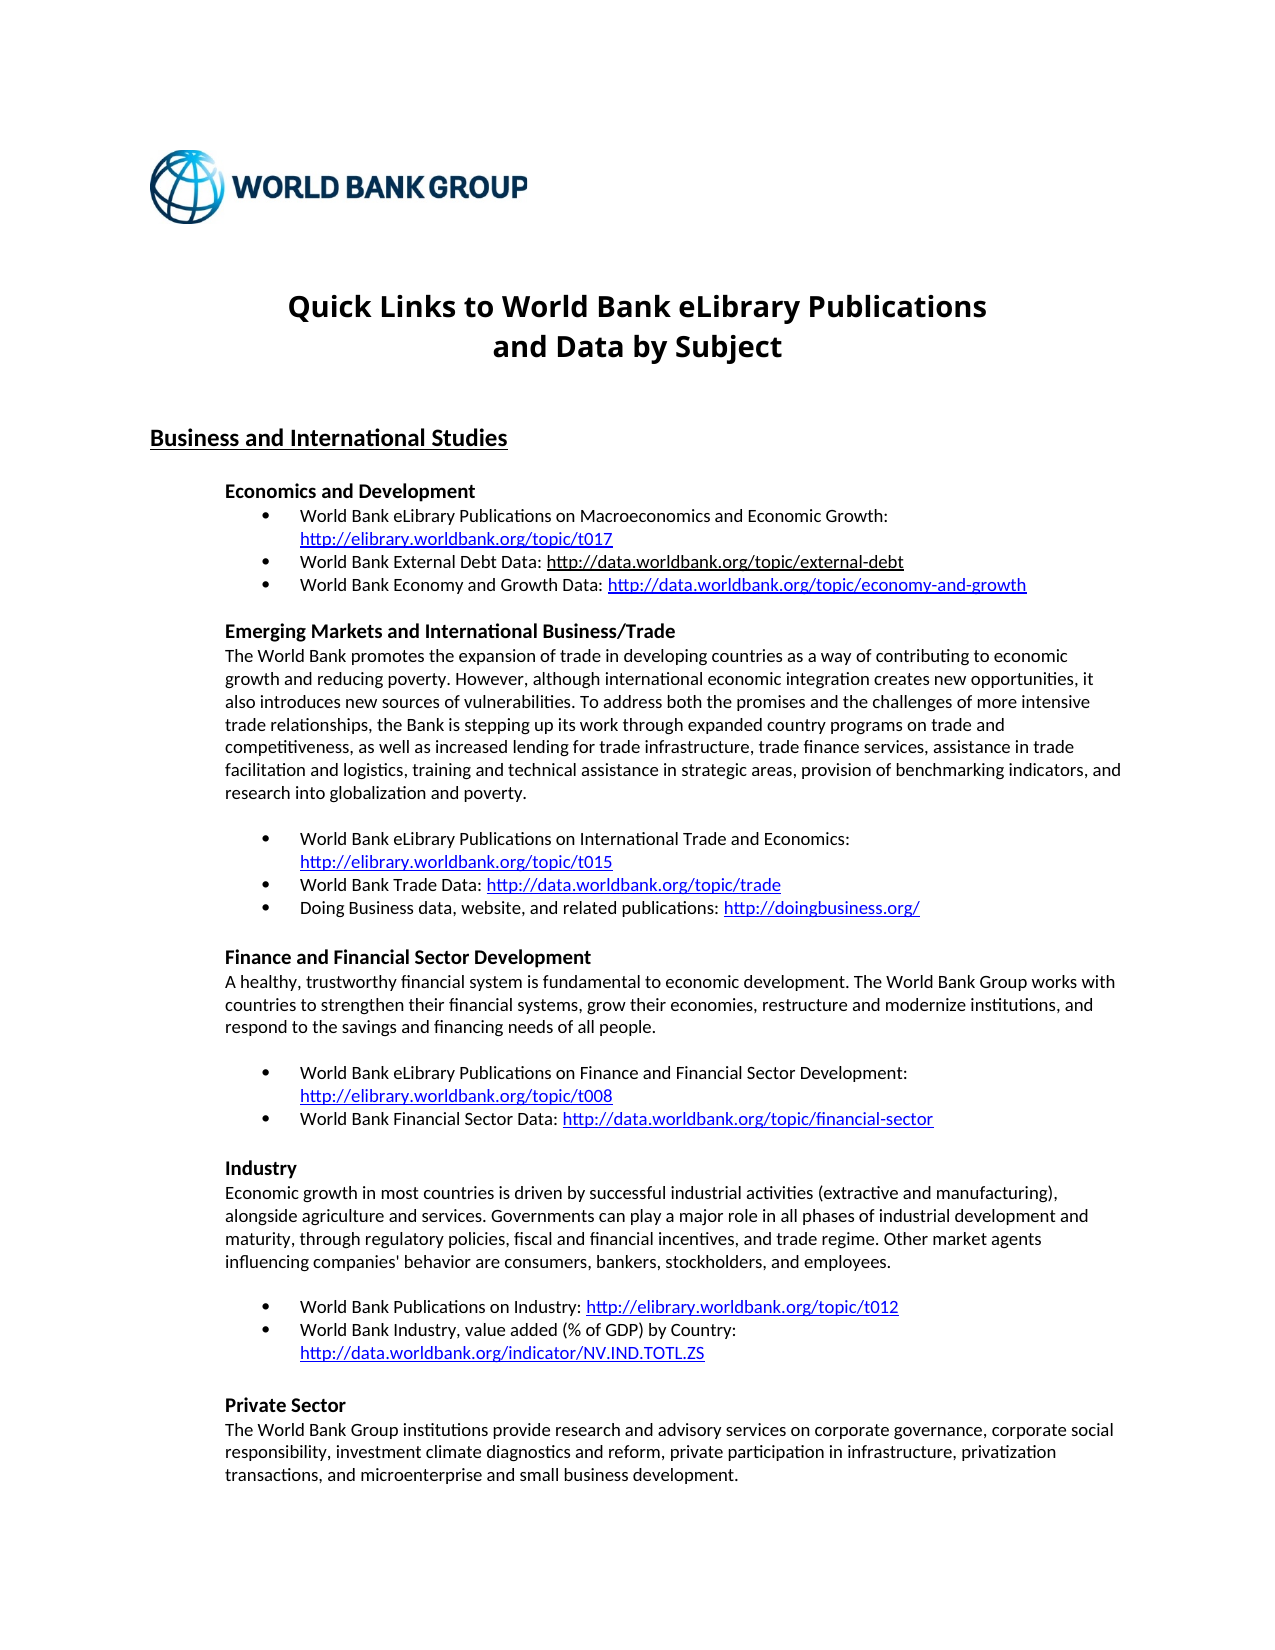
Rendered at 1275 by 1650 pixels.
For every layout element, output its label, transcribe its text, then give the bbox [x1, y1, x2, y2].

list World Bank Economy and Growth Data: http://data.worldbank.org/topic/economy-and-growth [262, 573, 1125, 596]
picture [171, 161, 187, 173]
list World Bank eLibrary Publications on International Trade and Economics: http://elibrary.worldbank.org/topic/t015 [262, 827, 1125, 873]
list World Bank Industry, value added (% of GDP) by Country: http://data.worldbank.org/indicator/NV.IND.TOTL.ZS [262, 1318, 1125, 1364]
text The World Bank Group institutions provide research and advisory services on corporate governance, corporate social responsibility, investment climate diagnostics and reform, private participation in infrastructure, privatization transactions, and microenterprise and small business development. [225, 1418, 1125, 1487]
picture [150, 150, 528, 224]
text Economic growth in most countries is driven by successful industrial activities (extractive and manufacturing), alongside agriculture and services. Governments can play a major role in all phases of industrial development and maturity, through regulatory policies, fiscal and financial incentives, and trade regime. Other market agents influencing companies' behavior are consumers, bankers, stockholders, and employees. [225, 1181, 1125, 1273]
text A healthy, trustworthy financial system is fundamental to economic development. The World Bank Group works with countries to strengthen their financial systems, grow their economies, restructure and modernize institutions, and respond to the savings and financing needs of all people. [225, 970, 1125, 1038]
list World Bank Publications on Industry: http://elibrary.worldbank.org/topic/t012 [262, 1296, 1125, 1318]
text Emerging Markets and International Business/Trade [150, 618, 1125, 644]
text Economics and Development [150, 478, 1125, 504]
list Doing Business data, website, and related publications: http://doingbusiness.org/ [262, 896, 1125, 919]
list World Bank eLibrary Publications on Finance and Financial Sector Development: http://elibrary.worldbank.org/topic/t008 [262, 1061, 1125, 1107]
picture [183, 163, 194, 179]
list World Bank Financial Sector Data: http://data.worldbank.org/topic/financial-sector [262, 1107, 1125, 1130]
list World Bank Trade Data: http://data.worldbank.org/topic/trade [262, 873, 1125, 896]
list World Bank External Debt Data: http://data.worldbank.org/topic/external-debt [262, 550, 1125, 573]
text Quick Links to World Bank eLibrary Publications [150, 286, 1125, 326]
text Private Sector [150, 1392, 1125, 1418]
text Business and International Studies [150, 423, 1125, 453]
text Finance and Financial Sector Development [150, 944, 1125, 970]
text The World Bank promotes the expansion of trade in developing countries as a way of contributing to economic growth and reducing poverty. However, although international economic integration creates new opportunities, it also introduces new sources of vulnerabilities. To address both the promises and the challenges of more intensive trade relationships, the Bank is stepping up its work through expanded country programs on trade and competitiveness, as well as increased lending for trade infrastructure, trade finance services, assistance in trade facilitation and logistics, training and technical assistance in strategic areas, provision of benchmarking indicators, and research into globalization and poverty. [225, 644, 1125, 804]
text Industry [150, 1156, 1125, 1181]
list World Bank eLibrary Publications on Macroeconomics and Economic Growth: http://elibrary.worldbank.org/topic/t017 [262, 504, 1125, 550]
text and Data by Subject [150, 326, 1125, 366]
